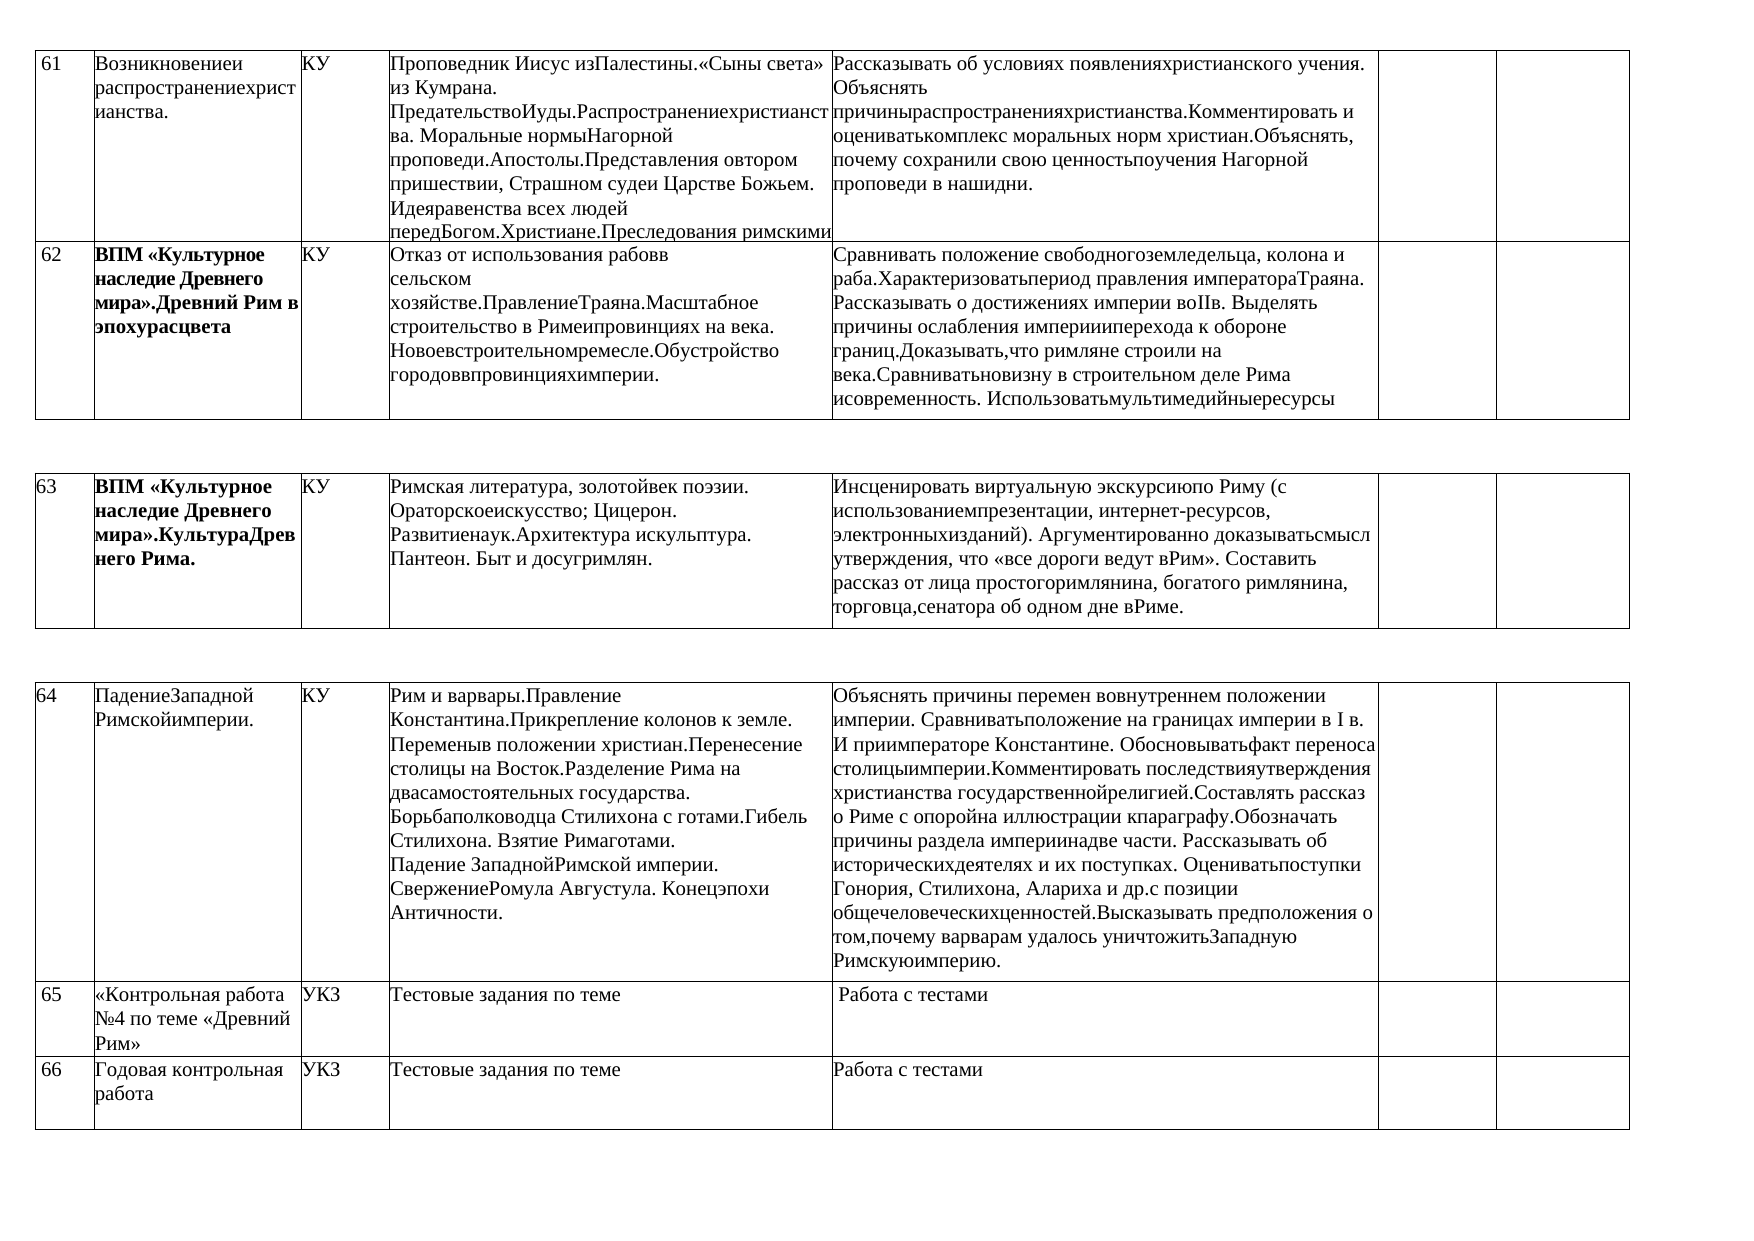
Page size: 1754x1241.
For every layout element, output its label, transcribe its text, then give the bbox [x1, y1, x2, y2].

table_cell 66 [36, 1057, 94, 1129]
table_cell Сравнивать положение свободногоземледельца, колона и раба.Характеризоватьпериод правления императораТраяна. Рассказывать о достижениях империи воIIв. Выделять причины ослабления империииперехода к обороне границ.Доказывать,что римляне строили на века.Сравниватьновизну в строительном деле Рима исовременность. Использоватьмультимедийныересурсы [833, 242, 1378, 418]
table_cell [1379, 51, 1496, 241]
table_cell Тестовые задания по теме [390, 1057, 832, 1129]
table_cell [1379, 1057, 1496, 1129]
table_cell КУ [302, 242, 389, 418]
table_header [1497, 474, 1629, 628]
table_cell Годовая контрольная работа [95, 1057, 301, 1129]
table_cell ВПМ «Культурное наследие Древнего мира».Древний Рим в эпохурасцвета [95, 242, 301, 418]
table_header КУ [302, 683, 389, 981]
table_cell [1379, 982, 1496, 1056]
table_cell Рассказывать об условиях появленияхристианского учения. Объяснять причиныраспространенияхристианства.Комментировать и оцениватькомплекс моральных норм христиан.Объяснять, почему сохранили свою ценностьпоучения Нагорной проповеди в нашидни. [833, 51, 1378, 241]
table_cell Тестовые задания по теме [390, 982, 832, 1056]
table_header Римская литература, золотойвек поэзии. Ораторскоеискусство; Цицерон. Развитиенаук.Архитектура искульптура. Пантеон. Быт и досугримлян. [390, 474, 832, 628]
table_cell 61 [36, 51, 94, 241]
table_cell «Контрольная работа №4 по теме «Древний Рим» [95, 982, 301, 1056]
table_header Инсценировать виртуальную экскурсиюпо Риму (с использованиемпрезентации, интернет-ресурсов, электронныхизданий). Аргументированно доказыватьсмысл утверждения, что «все дороги ведут вРим». Составить рассказ от лица простогоримлянина, богатого римлянина, торговца,сенатора об одном дне вРиме. [833, 474, 1378, 628]
table_header 63 [36, 474, 94, 628]
table_cell [1497, 982, 1629, 1056]
table_header [1379, 683, 1496, 981]
table_cell КУ [302, 51, 389, 241]
table_cell Отказ от использования рабовв сельском хозяйстве.ПравлениеТраяна.Масштабное строительство в Римеипровинциях на века. Новоевстроительномремесле.Обустройство городоввпровинцияхимперии. [390, 242, 832, 418]
table_header [1379, 474, 1496, 628]
table_header [1497, 683, 1629, 981]
table_header КУ [302, 474, 389, 628]
table_header Объяснять причины перемен вовнутреннем положении империи. Сравниватьположение на границах империи в I в. И приимператоре Константине. Обосновыватьфакт переноса столицыимперии.Комментировать последствияутверждения христианства государственнойрелигией.Составлять рассказ о Риме с опоройна иллюстрации кпараграфу.Обозначать причины раздела империинадве части. Рассказывать об историческихдеятелях и их поступках. Оцениватьпоступки Гонория, Стилихона, Алариха и др.с позиции общечеловеческихценностей.Высказывать предположения о том,почему варварам удалось уничтожитьЗападную Римскуюимперию. [833, 683, 1378, 981]
table_cell [1497, 51, 1629, 241]
table_header Рим и варвары.Правление Константина.Прикрепление колонов к земле. Переменыв положении христиан.Перенесение столицы на Восток.Разделение Рима на двасамостоятельных государства. Борьбаполководца Стилихона с готами.Гибель Стилихона. Взятие Римаготами. Падение ЗападнойРимской империи. СвержениеРомула Августула. Конецэпохи Античности. [390, 683, 832, 981]
table_cell [1497, 242, 1629, 418]
table_cell 62 [36, 242, 94, 418]
table_cell УКЗ [302, 1057, 389, 1129]
table_cell Возникновениеи распространениехристианства. [95, 51, 301, 241]
table_cell Проповедник Иисус изПалестины.«Сыны света» из Кумрана. ПредательствоИуды.Распространениехристианства. Моральные нормыНагорной проповеди.Апостолы.Представления овтором пришествии, Страшном судеи Царстве Божьем. Идеяравенства всех людей передБогом.Христиане.Преследования римскими властямихристиан. [390, 51, 832, 241]
table_cell Работа с тестами [833, 982, 1378, 1056]
table_header 64 [36, 683, 94, 981]
table_cell [1497, 1057, 1629, 1129]
table_cell УКЗ [302, 982, 389, 1056]
table_cell Работа с тестами [833, 1057, 1378, 1129]
table_header ВПМ «Культурное наследие Древнего мира».КультураДревнего Рима. [95, 474, 301, 628]
table_cell [1379, 242, 1496, 418]
table_header ПадениеЗападной Римскойимперии. [95, 683, 301, 981]
table_cell 65 [36, 982, 94, 1056]
